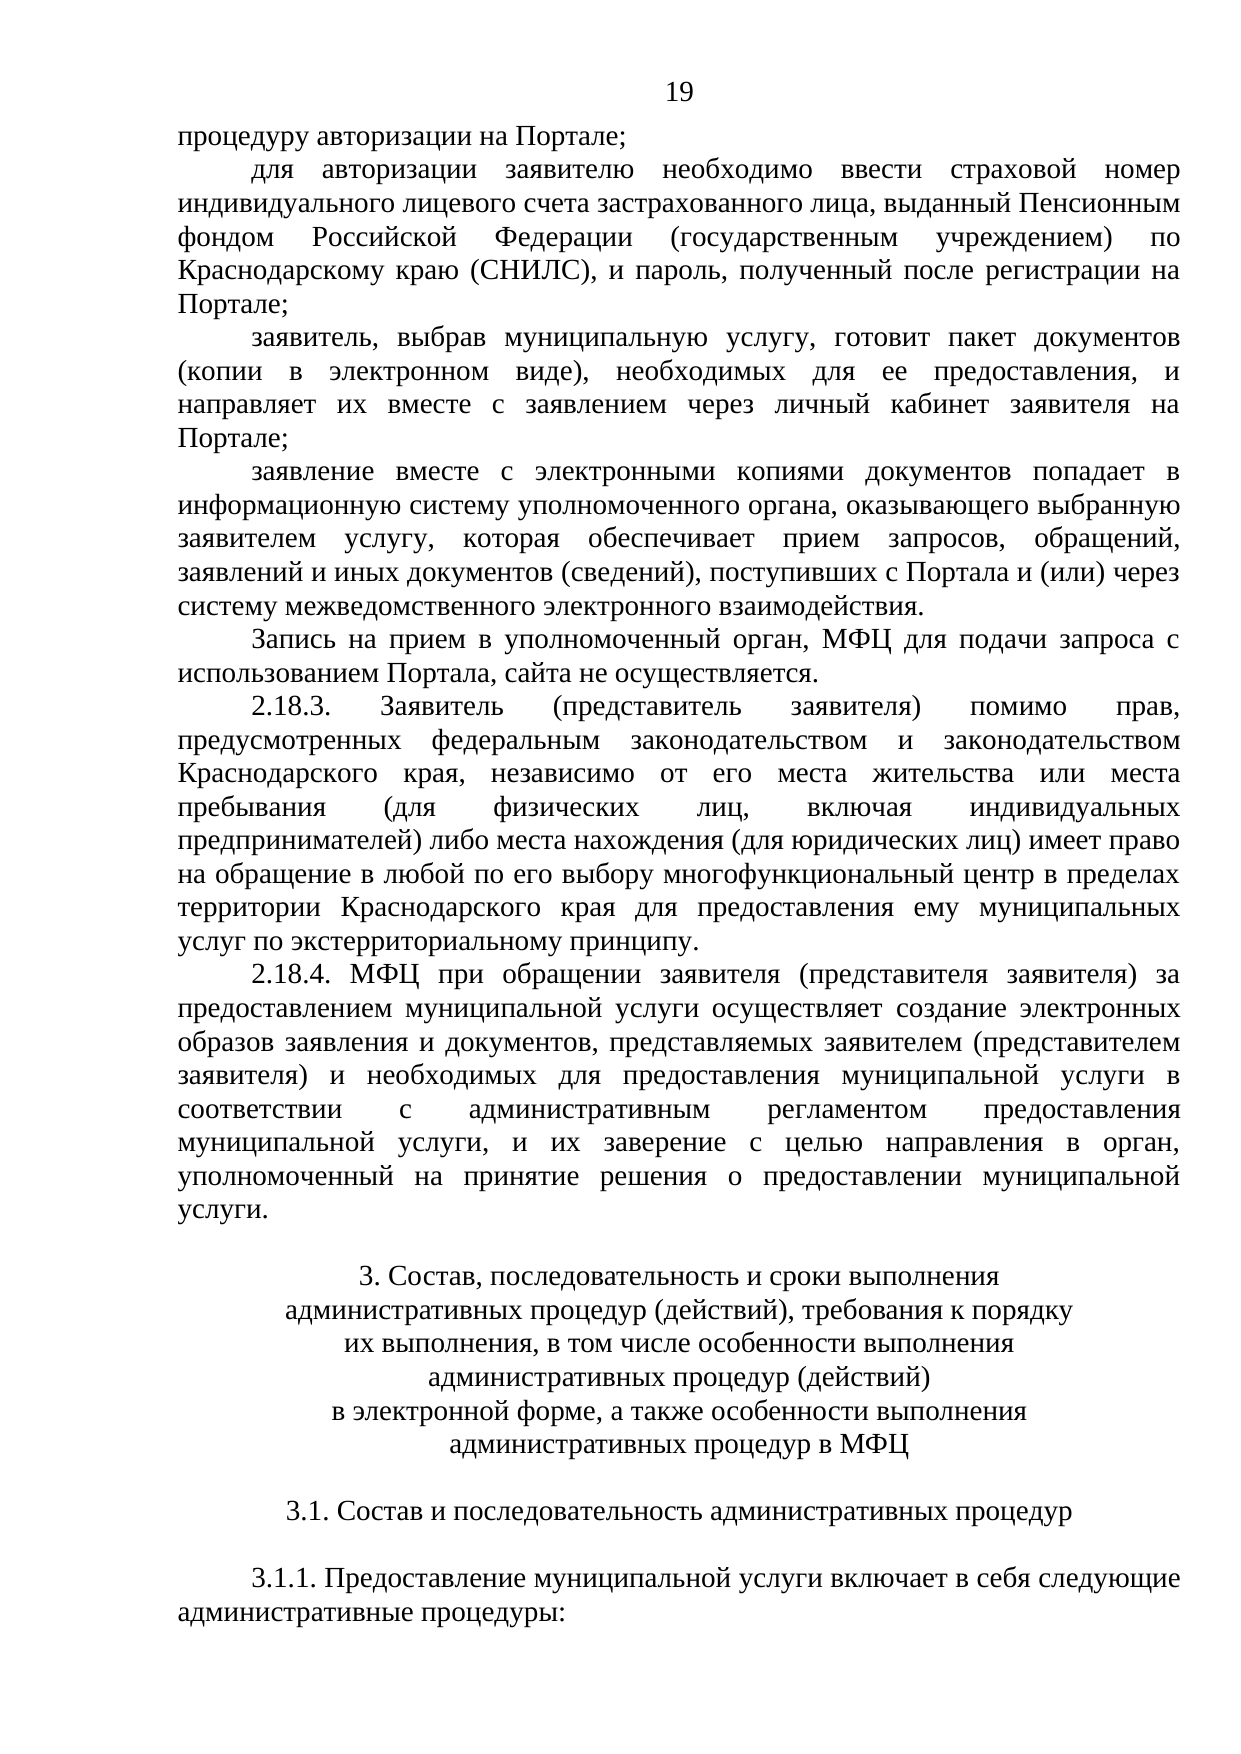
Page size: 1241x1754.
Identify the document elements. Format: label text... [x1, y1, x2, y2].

text Запись на прием в уполномоченный орган, МФЦ для подачи запроса с использованием Портала, сайта не осуществляется. [177, 621, 1181, 688]
text в электронной форме, а также особенности выполнения [177, 1393, 1181, 1426]
text административных процедур (действий), требования к порядку [177, 1292, 1181, 1326]
text заявитель, выбрав муниципальную услугу, готовит пакет документов (копии в электронном виде), необходимых для ее предоставления, и направляет их вместе с заявлением через личный кабинет заявителя на Портале; [177, 319, 1181, 453]
text 2.18.4. МФЦ при обращении заявителя (представителя заявителя) за предоставлением муниципальной услуги осуществляет создание электронных образов заявления и документов, представляемых заявителем (представителем заявителя) и необходимых для предоставления муниципальной услуги в соответствии с административным регламентом предоставления муниципальной услуги, и их заверение с целью направления в орган, уполномоченный на принятие решения о предоставлении муниципальной услуги. [177, 957, 1181, 1225]
text административных процедур в МФЦ [177, 1426, 1181, 1460]
text их выполнения, в том числе особенности выполнения [177, 1326, 1181, 1359]
text 2.18.3. Заявитель (представитель заявителя) помимо прав, предусмотренных федеральным законодательством и законодательством Краснодарского края, независимо от его места жительства или места пребывания (для физических лиц, включая индивидуальных предпринимателей) либо места нахождения (для юридических лиц) имеет право на обращение в любой по его выбору многофункциональный центр в пределах территории Краснодарского края для предоставления ему муниципальных услуг по экстерриториальному принципу. [177, 688, 1181, 957]
text 3. Состав, последовательность и сроки выполнения [177, 1258, 1181, 1292]
text для авторизации заявителю необходимо ввести страховой номер индивидуального лицевого счета застрахованного лица, выданный Пенсионным фондом Российской Федерации (государственным учреждением) по Краснодарскому краю (СНИЛС), и пароль, полученный после регистрации на Портале; [177, 152, 1181, 319]
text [177, 118, 1181, 152]
text административных процедур (действий) [177, 1359, 1181, 1393]
text 3.1. Состав и последовательность административных процедур [177, 1493, 1181, 1527]
text заявление вместе с электронными копиями документов попадает в информационную систему уполномоченного органа, оказывающего выбранную заявителем услугу, которая обеспечивает прием запросов, обращений, заявлений и иных документов (сведений), поступивших с Портала и (или) через систему межведомственного электронного взаимодействия. [177, 453, 1181, 621]
text 3.1.1. Предоставление муниципальной услуги включает в себя следующие административные процедуры: [177, 1560, 1181, 1627]
